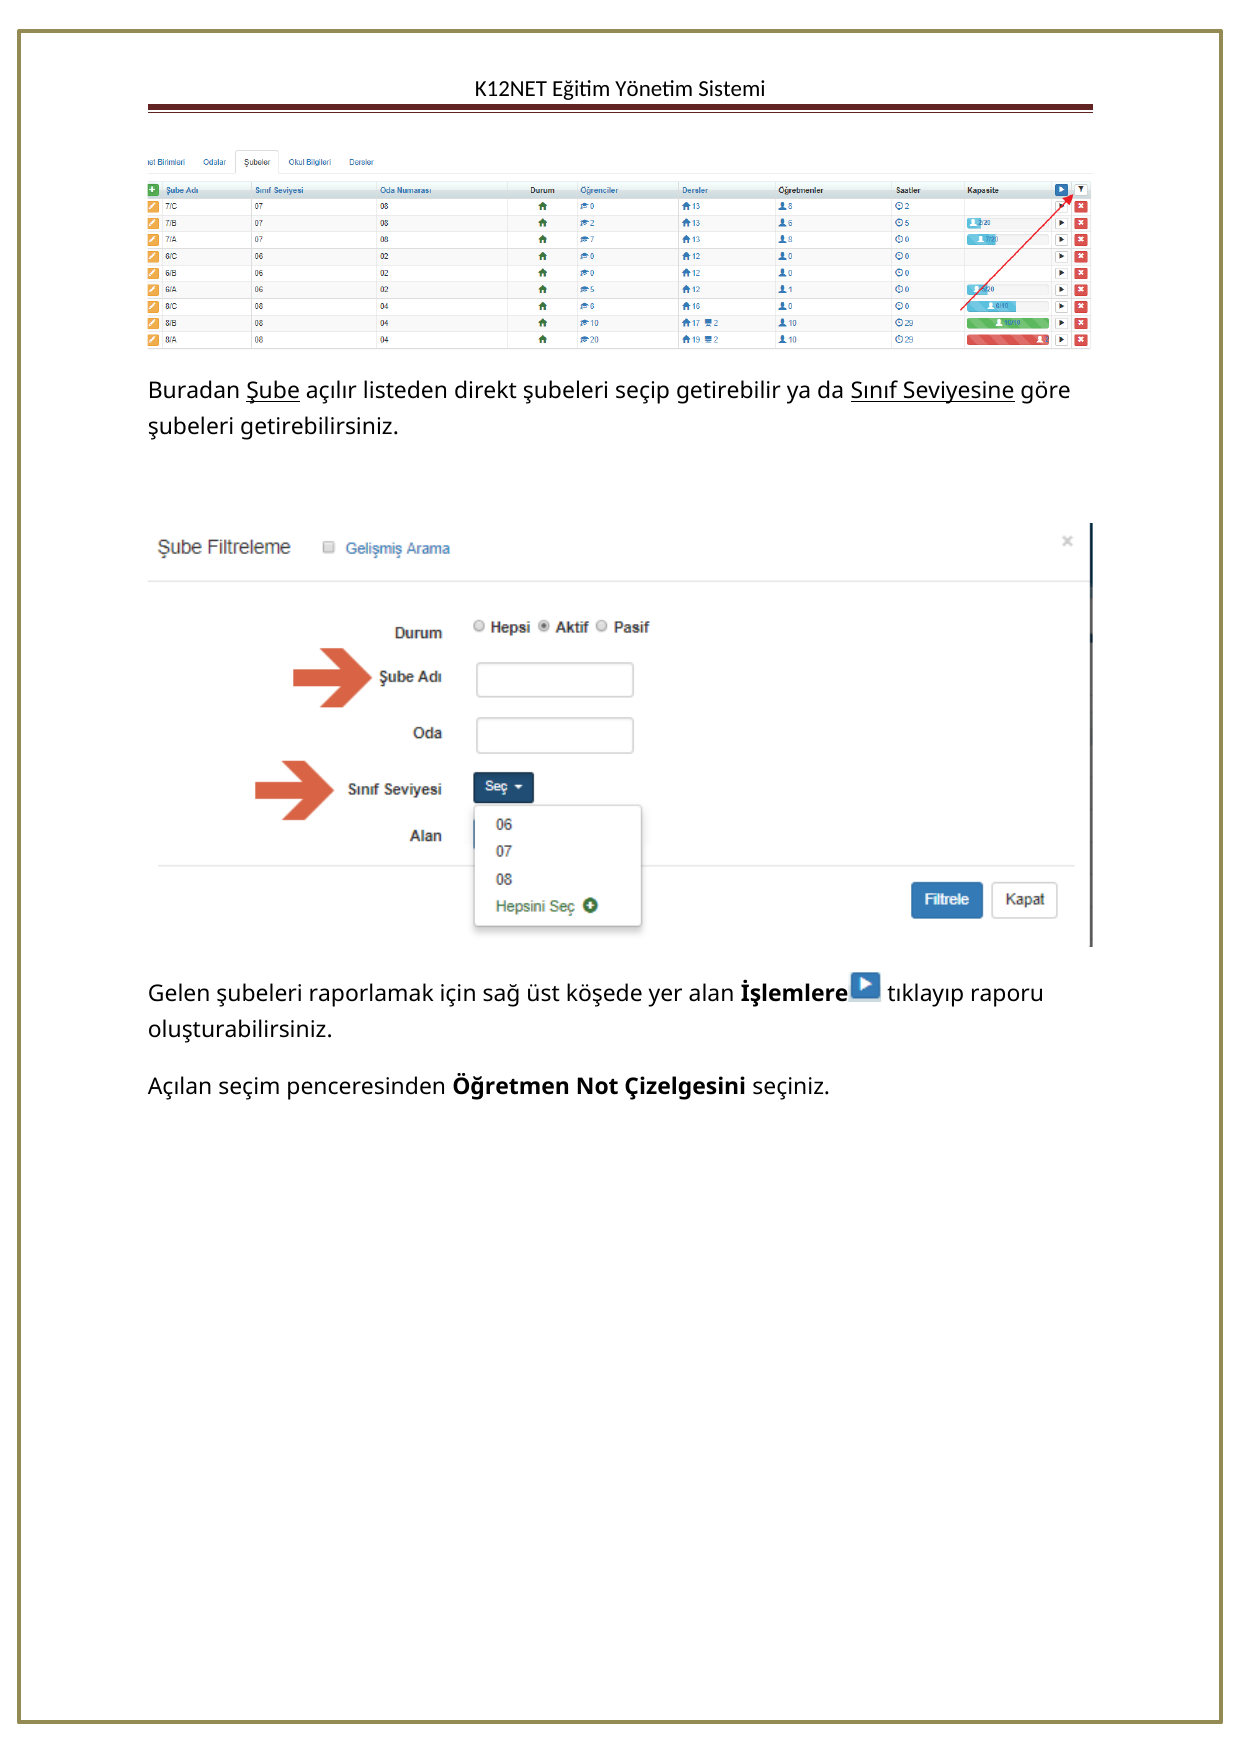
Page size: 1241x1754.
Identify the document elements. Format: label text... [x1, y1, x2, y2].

text Buradan Şube açılır listeden direkt şubeleri seçip getirebilir ya da Sınıf Seviyesine göre şubeleri getirebilirsiniz. [148, 374, 1093, 441]
picture [848, 972, 882, 1002]
picture [147, 147, 1093, 350]
picture [147, 523, 1093, 947]
text Gelen şubeleri raporlamak için sağ üst köşede yer alan İşlemlere tıklayıp raporu oluşturabilirsiniz. [148, 972, 1093, 1044]
text Açılan seçim penceresinden Öğretmen Not Çizelgesini seçiniz. [148, 1070, 1093, 1101]
